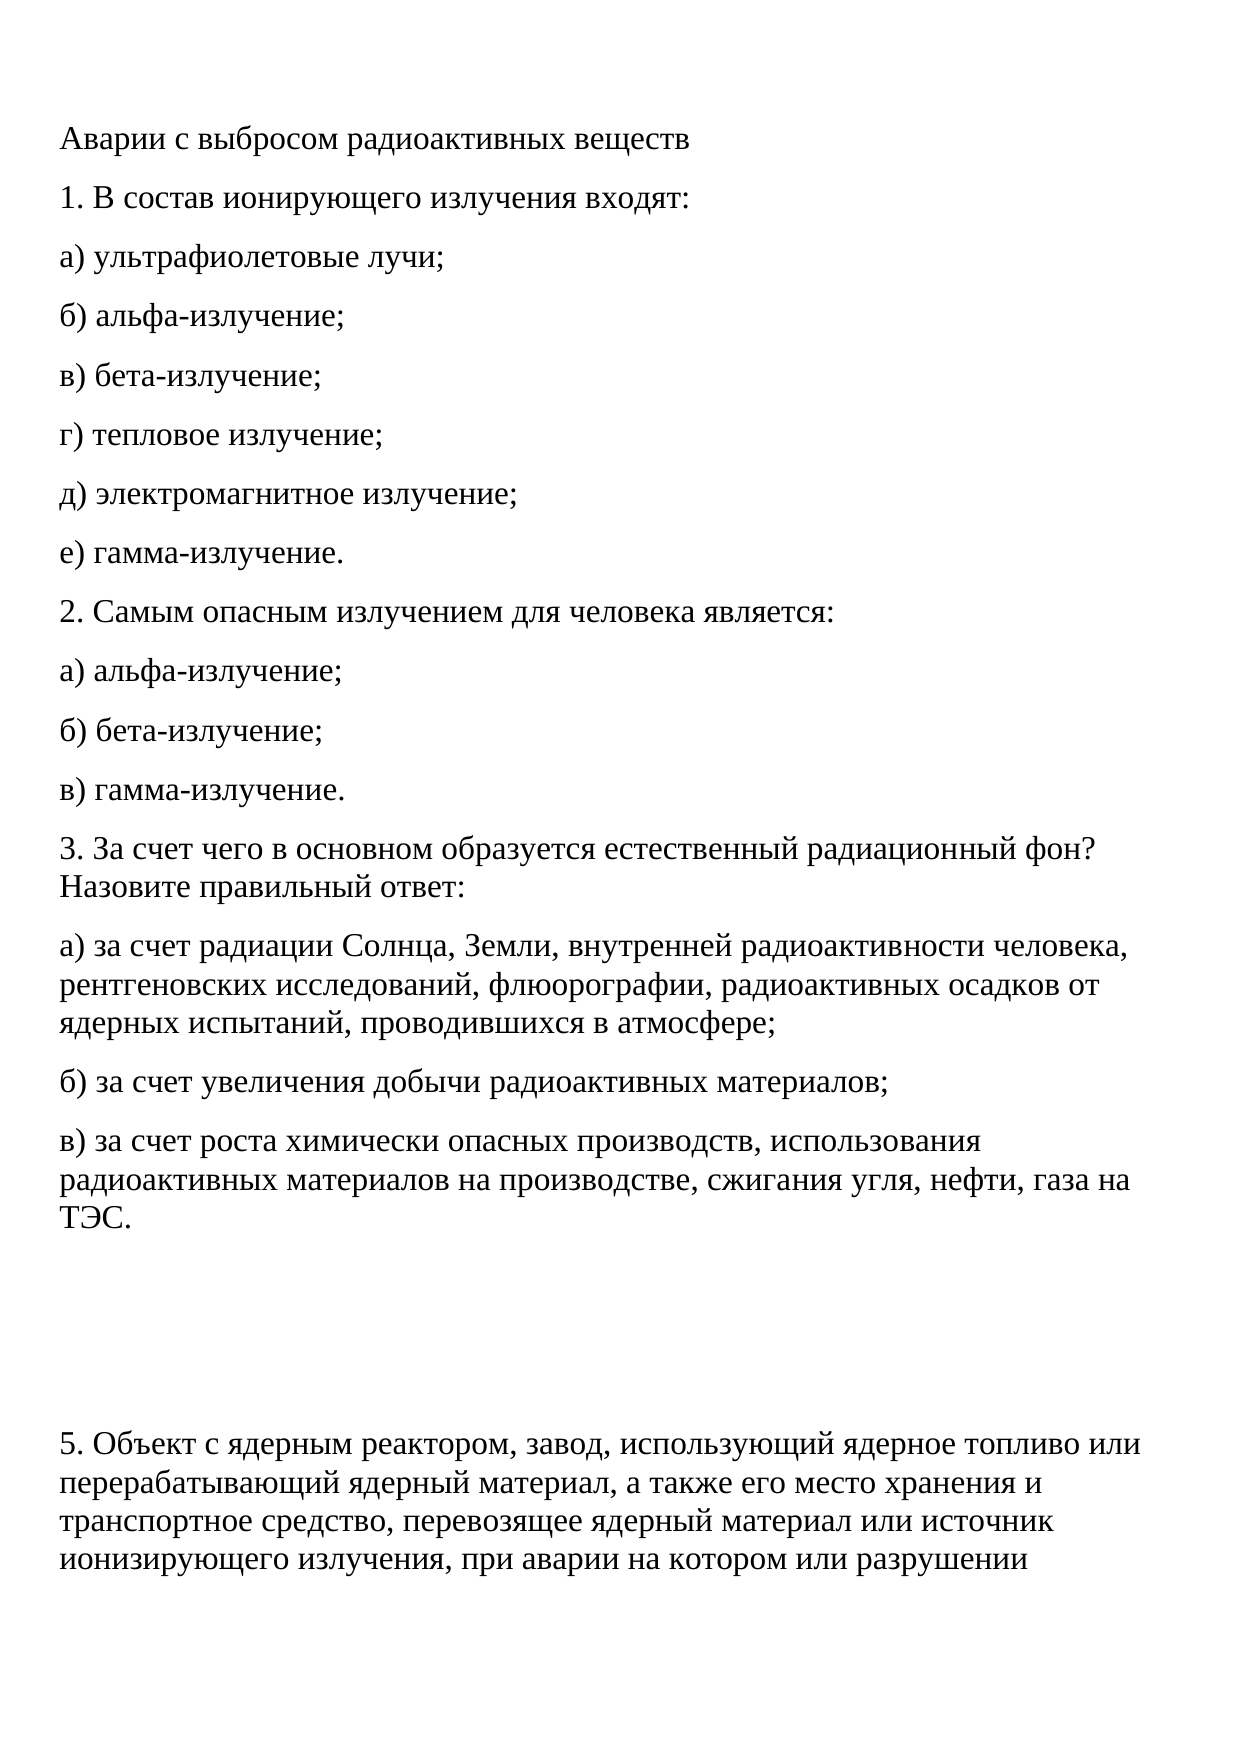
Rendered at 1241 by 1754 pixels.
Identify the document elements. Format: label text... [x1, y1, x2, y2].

text Аварии с выбросом радиоактивных веществ [59, 118, 1152, 156]
text д) электромагнитное излучение; [59, 473, 1152, 511]
text г) тепловое излучение; [59, 414, 1152, 452]
text 3. За счет чего в основном образуется естественный радиацион­ный фон? Назовите правильный ответ: [59, 828, 1152, 905]
text е) гамма-излучение. [59, 532, 1152, 571]
text а) ультрафиолетовые лучи; [59, 236, 1152, 275]
text в) за счет роста химически опасных производств, использо­вания радиоактивных материалов на производстве, сжига­ния угля, нефти, газа на ТЭС. [59, 1121, 1152, 1236]
text 1. В состав ионирующего излучения входят: [59, 177, 1152, 216]
text б) альфа-излучение; [59, 296, 1152, 334]
text б) за счет увеличения добычи радиоактивных материалов; [59, 1061, 1152, 1100]
text б) бета-излучение; [59, 710, 1152, 748]
text в) гамма-излучение. [59, 769, 1152, 807]
text в) бета-излучение; [59, 355, 1152, 393]
text а) альфа-излучение; [59, 651, 1152, 689]
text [59, 1424, 1152, 1577]
text 2. Самым опасным излучением для человека является: [59, 591, 1152, 630]
text а) за счет радиации Солнца, Земли, внутренней радиоактив­ности человека, рентгеновских исследований, флюорогра­фии, радиоактивных осадков от ядерных испытаний, про­водившихся в атмосфере; [59, 926, 1152, 1041]
